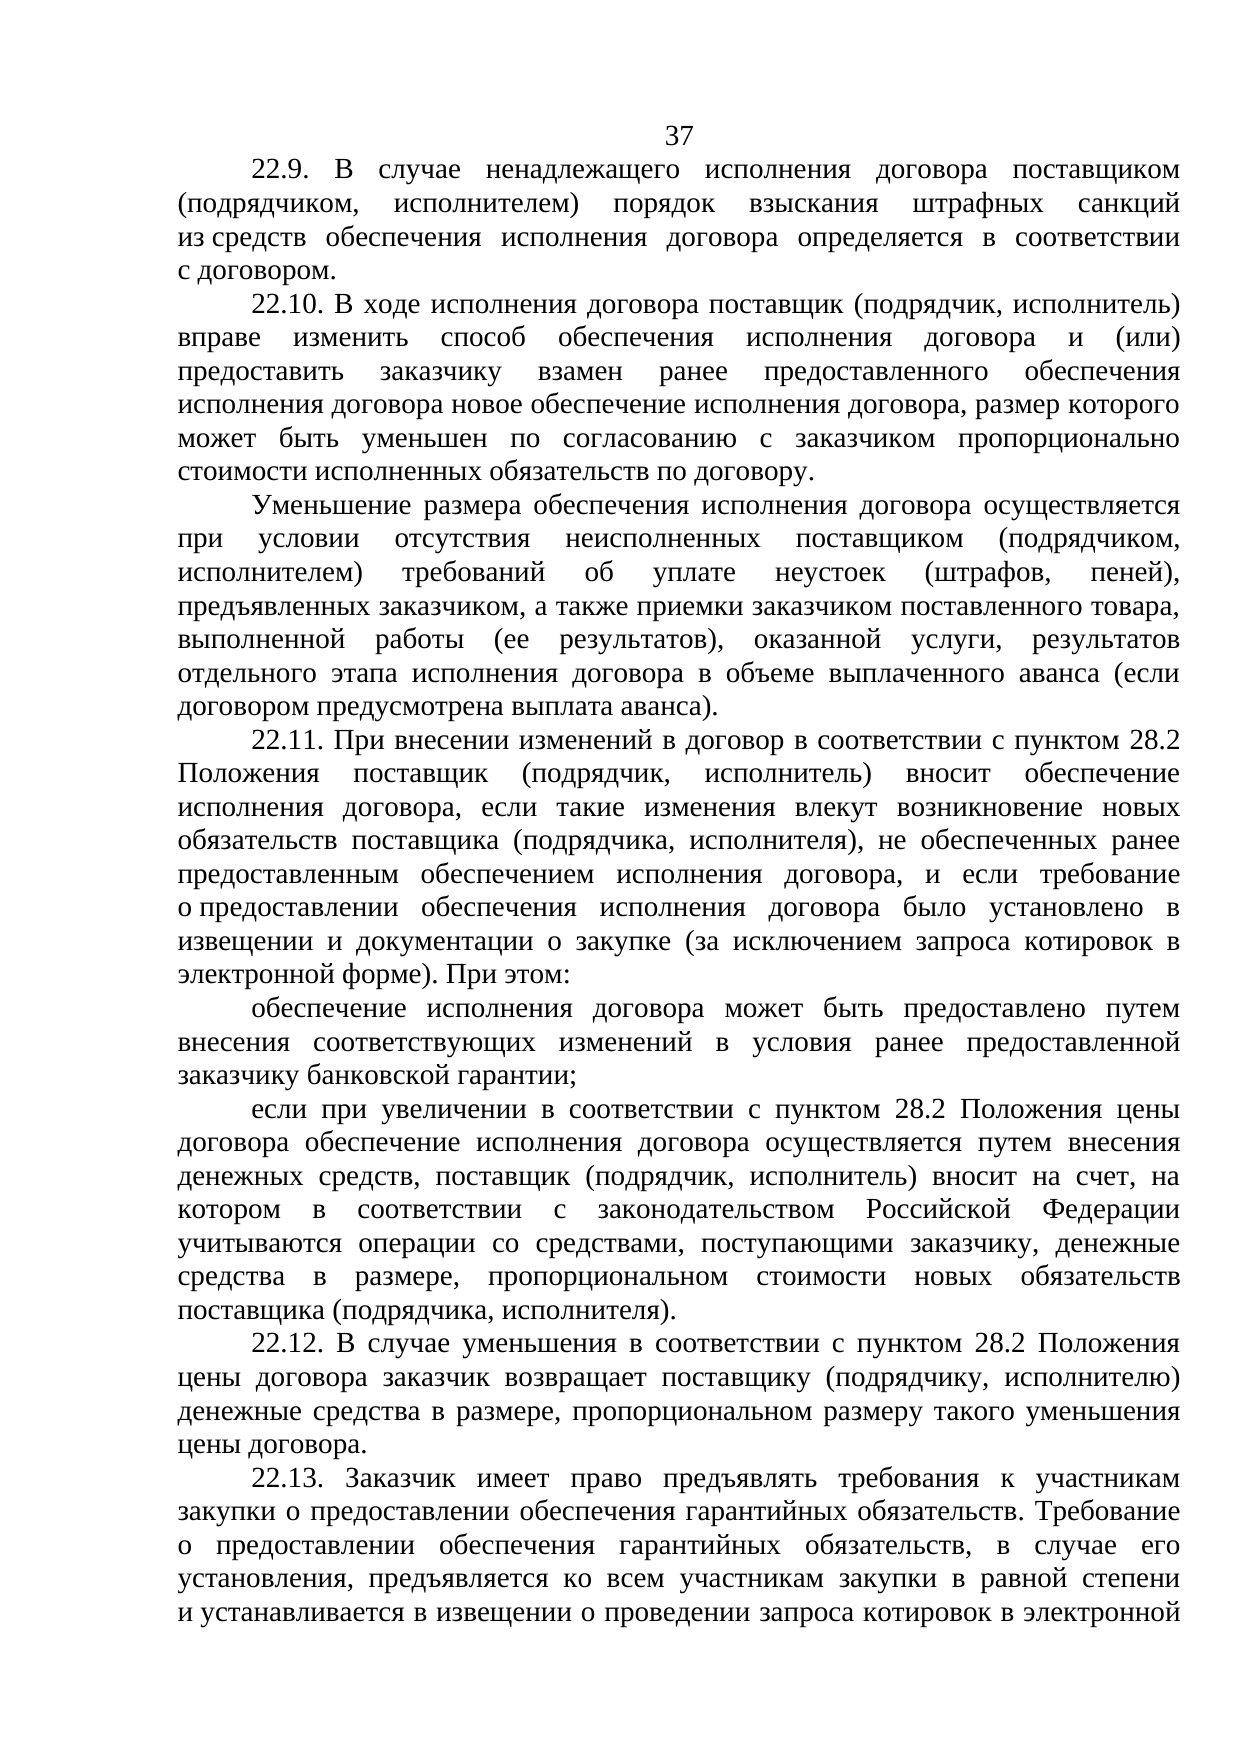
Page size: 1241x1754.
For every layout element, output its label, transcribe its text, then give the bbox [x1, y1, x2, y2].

text если при увеличении в соответствии с пунктом 28.2 Положения цены договора обеспечение исполнения договора осуществляется путем внесения денежных средств, поставщик (подрядчик, исполнитель) вносит на счет, на котором в соответствии с законодательством Российской Федерации учитываются операции со средствами, поступающими заказчику, денежные средства в размере, пропорциональном стоимости новых обязательств поставщика (подрядчика, исполнителя). [177, 1091, 1181, 1326]
text 22.12. В случае уменьшения в соответствии с пунктом 28.2 Положения цены договора заказчик возвращает поставщику (подрядчику, исполнителю) денежные средства в размере, пропорциональном размеру такого уменьшения цены договора. [177, 1326, 1181, 1460]
text Уменьшение размера обеспечения исполнения договора осуществляется при условии отсутствия неисполненных поставщиком (подрядчиком, исполнителем) требований об уплате неустоек (штрафов, пеней), предъявленных заказчиком, а также приемки заказчиком поставленного товара, выполненной работы (ее результатов), оказанной услуги, результатов отдельного этапа исполнения договора в объеме выплаченного аванса (если договором предусмотрена выплата аванса). [177, 487, 1181, 722]
text 22.10. В ходе исполнения договора поставщик (подрядчик, исполнитель) вправе изменить способ обеспечения исполнения договора и (или) предоставить заказчику взамен ранее предоставленного обеспечения исполнения договора новое обеспечение исполнения договора, размер которого может быть уменьшен по согласованию с заказчиком пропорционально стоимости исполненных обязательств по договору. [177, 286, 1181, 487]
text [177, 1460, 1181, 1627]
text обеспечение исполнения договора может быть предоставлено путем внесения соответствующих изменений в условия ранее предоставленной заказчику банковской гарантии; [177, 990, 1181, 1091]
text 22.11. При внесении изменений в договор в соответствии с пунктом 28.2 Положения поставщик (подрядчик, исполнитель) вносит обеспечение исполнения договора, если такие изменения влекут возникновение новых обязательств поставщика (подрядчика, исполнителя), не обеспеченных ранее предоставленным обеспечением исполнения договора, и если требование о предоставлении обеспечения исполнения договора было установлено в извещении и документации о закупке (за исключением запроса котировок в электронной форме). При этом: [177, 722, 1181, 990]
text 22.9. В случае ненадлежащего исполнения договора поставщиком (подрядчиком, исполнителем) порядок взыскания штрафных санкций из средств обеспечения исполнения договора определяется в соответствии с договором. [177, 152, 1181, 286]
